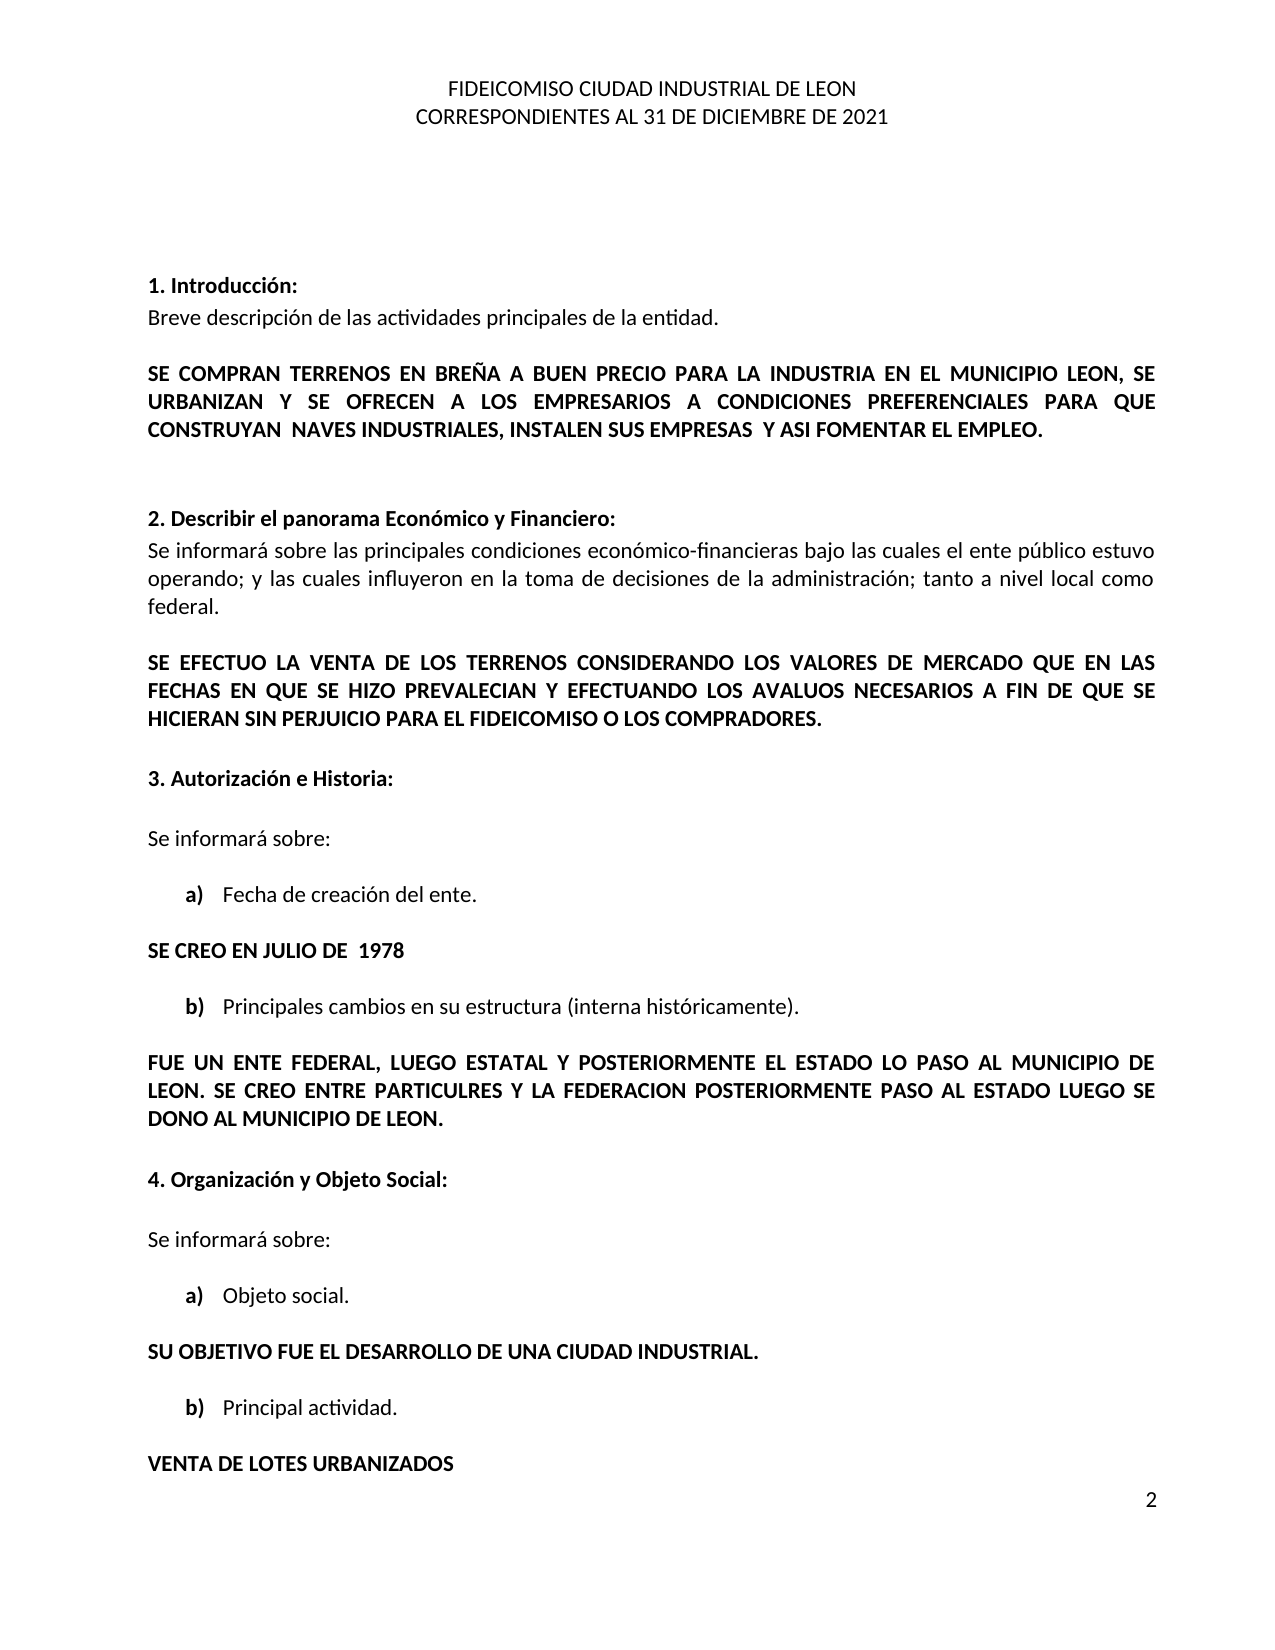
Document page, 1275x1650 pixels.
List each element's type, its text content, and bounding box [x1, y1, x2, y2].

text FUE UN ENTE FEDERAL, LUEGO ESTATAL Y POSTERIORMENTE EL ESTADO LO PASO AL MUNICIPIO DE LEON. SE CREO ENTRE PARTICULRES Y LA FEDERACION POSTERIORMENTE PASO AL ESTADO LUEGO SE DONO AL MUNICIPIO DE LEON. [148, 1048, 1157, 1133]
text SU OBJETIVO FUE EL DESARROLLO DE UNA CIUDAD INDUSTRIAL. [148, 1337, 1157, 1365]
text Se informará sobre: [148, 824, 1157, 852]
text Se informará sobre las principales condiciones económico-financieras bajo las cuales el ente público estuvo operando; y las cuales influyeron en la toma de decisiones de la administración; tanto a nivel local como federal. [148, 536, 1157, 620]
subtitle 2. Describir el panorama Económico y Financiero: [148, 504, 1157, 532]
list Principales cambios en su estructura (interna históricamente). [185, 992, 1157, 1021]
list Fecha de creación del ente. [185, 880, 1157, 908]
text VENTA DE LOTES URBANIZADOS [148, 1449, 1157, 1477]
subtitle 4. Organización y Objeto Social: [148, 1165, 1157, 1193]
text SE EFECTUO LA VENTA DE LOS TERRENOS CONSIDERANDO LOS VALORES DE MERCADO QUE EN LAS FECHAS EN QUE SE HIZO PREVALECIAN Y EFECTUANDO LOS AVALUOS NECESARIOS A FIN DE QUE SE HICIERAN SIN PERJUICIO PARA EL FIDEICOMISO O LOS COMPRADORES. [148, 648, 1157, 732]
list Principal actividad. [185, 1393, 1157, 1421]
subtitle 1. Introducción: [148, 271, 1157, 299]
list Objeto social. [185, 1281, 1157, 1309]
text SE COMPRAN TERRENOS EN BREÑA A BUEN PRECIO PARA LA INDUSTRIA EN EL MUNICIPIO LEON, SE URBANIZAN Y SE OFRECEN A LOS EMPRESARIOS A CONDICIONES PREFERENCIALES PARA QUE CONSTRUYAN NAVES INDUSTRIALES, INSTALEN SUS EMPRESAS Y ASI FOMENTAR EL EMPLEO. [148, 359, 1157, 443]
text Se informará sobre: [148, 1225, 1157, 1253]
text SE CREO EN JULIO DE 1978 [148, 936, 1157, 964]
subtitle 3. Autorización e Historia: [148, 764, 1157, 792]
text Breve descripción de las actividades principales de la entidad. [148, 303, 1157, 331]
